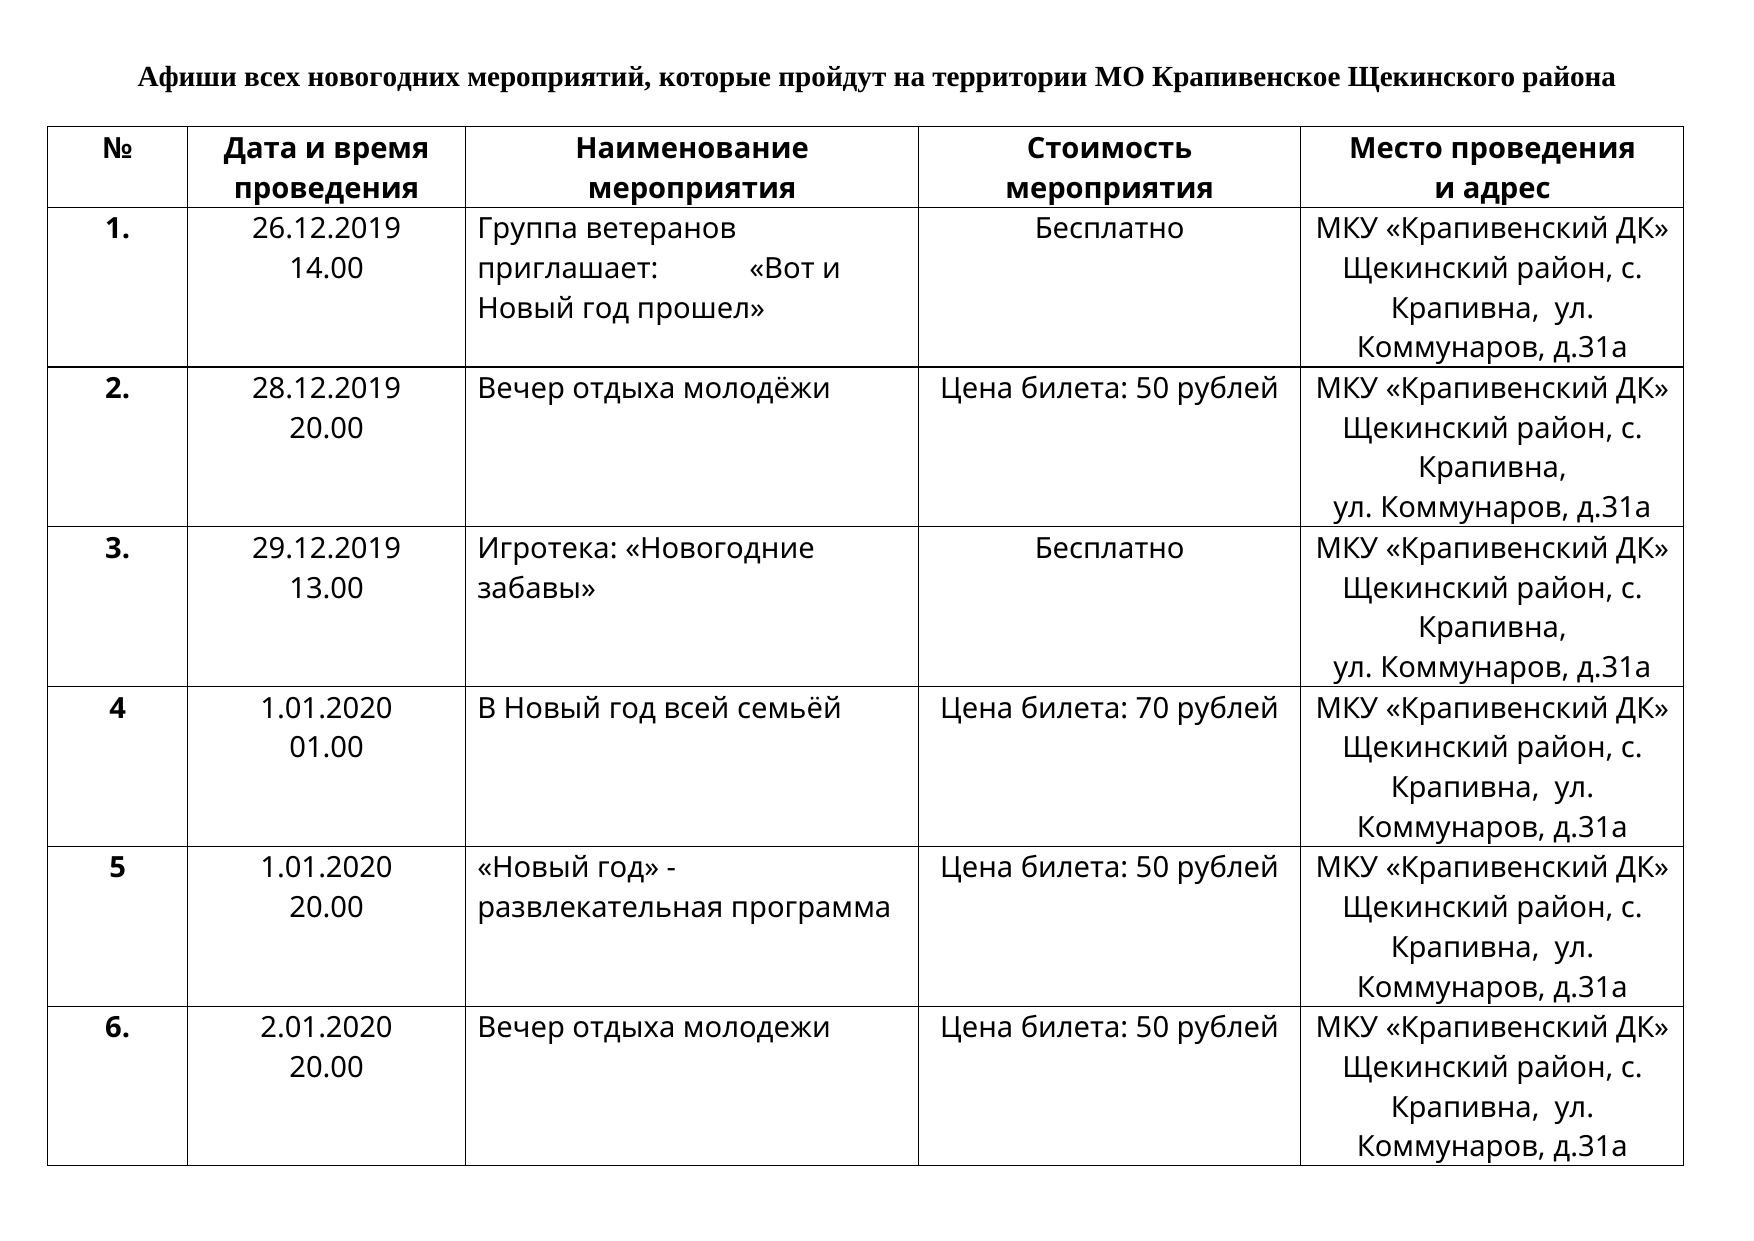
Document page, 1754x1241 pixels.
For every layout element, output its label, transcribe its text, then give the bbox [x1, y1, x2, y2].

table_cell «Новый год» - развлекательная программа [466, 847, 918, 1006]
table_cell МКУ «Крапивенский ДК» Щекинский район, с. Крапивна, ул. Коммунаров, д.31а [1301, 208, 1683, 366]
table_cell Бесплатно [919, 208, 1300, 366]
table_cell 1. [48, 208, 187, 366]
table_cell 4 [48, 687, 187, 846]
text Афиши всех новогодних мероприятий, которые пройдут на территории МО Крапивенское Щекинского района [59, 59, 1695, 93]
table_cell Цена билета: 50 рублей [919, 847, 1300, 1006]
table_cell 2. [48, 368, 187, 526]
table_header Стоимость мероприятия [919, 127, 1027, 207]
table_cell Группа ветеранов приглашает: «Вот и Новый год прошел» [466, 208, 918, 366]
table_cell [1301, 1007, 1683, 1165]
table_header Дата и время проведения [188, 127, 234, 207]
table_cell 1.01.2020 01.00 [188, 687, 465, 846]
table_header Наименование мероприятия [796, 127, 918, 207]
table_cell Игротека: «Новогодние забавы» [466, 527, 918, 686]
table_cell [1301, 847, 1683, 1006]
table_header Место проведения и адрес [1550, 127, 1683, 207]
table_cell 29.12.2019 13.00 [188, 527, 465, 686]
table_cell Вечер отдыха молодежи [466, 1007, 918, 1165]
table_header Место проведения и адрес [1301, 127, 1434, 207]
table_cell Бесплатно [919, 527, 1300, 686]
table_cell Вечер отдыха молодёжи [466, 368, 918, 526]
table_cell 1.01.2020 20.00 [188, 847, 465, 1006]
table_header Стоимость мероприятия [1192, 127, 1300, 207]
table_cell МКУ «Крапивенский ДК» Щекинский район, с. Крапивна, ул. Коммунаров, д.31а [1301, 368, 1683, 526]
table_cell 3. [48, 527, 187, 686]
table_cell Цена билета: 50 рублей [919, 1007, 1300, 1165]
table_cell 5 [48, 847, 187, 1006]
table_cell Цена билета: 70 рублей [919, 687, 1300, 846]
table_header Дата и время проведения [419, 127, 465, 207]
table_cell Цена билета: 50 рублей [919, 368, 1300, 526]
table_cell МКУ «Крапивенский ДК» Щекинский район, с. Крапивна, ул. Коммунаров, д.31а [1301, 527, 1683, 686]
table_cell 28.12.2019 20.00 [188, 368, 465, 526]
table_cell В Новый год всей семьёй [466, 687, 918, 846]
table_header Наименование мероприятия [466, 127, 588, 207]
table_cell 6. [48, 1007, 187, 1165]
table_cell 26.12.2019 14.00 [188, 208, 465, 366]
table_header № [48, 127, 187, 207]
table_cell МКУ «Крапивенский ДК» Щекинский район, с. Крапивна, ул. Коммунаров, д.31а [1301, 687, 1683, 846]
table_cell 2.01.2020 20.00 [188, 1007, 465, 1165]
